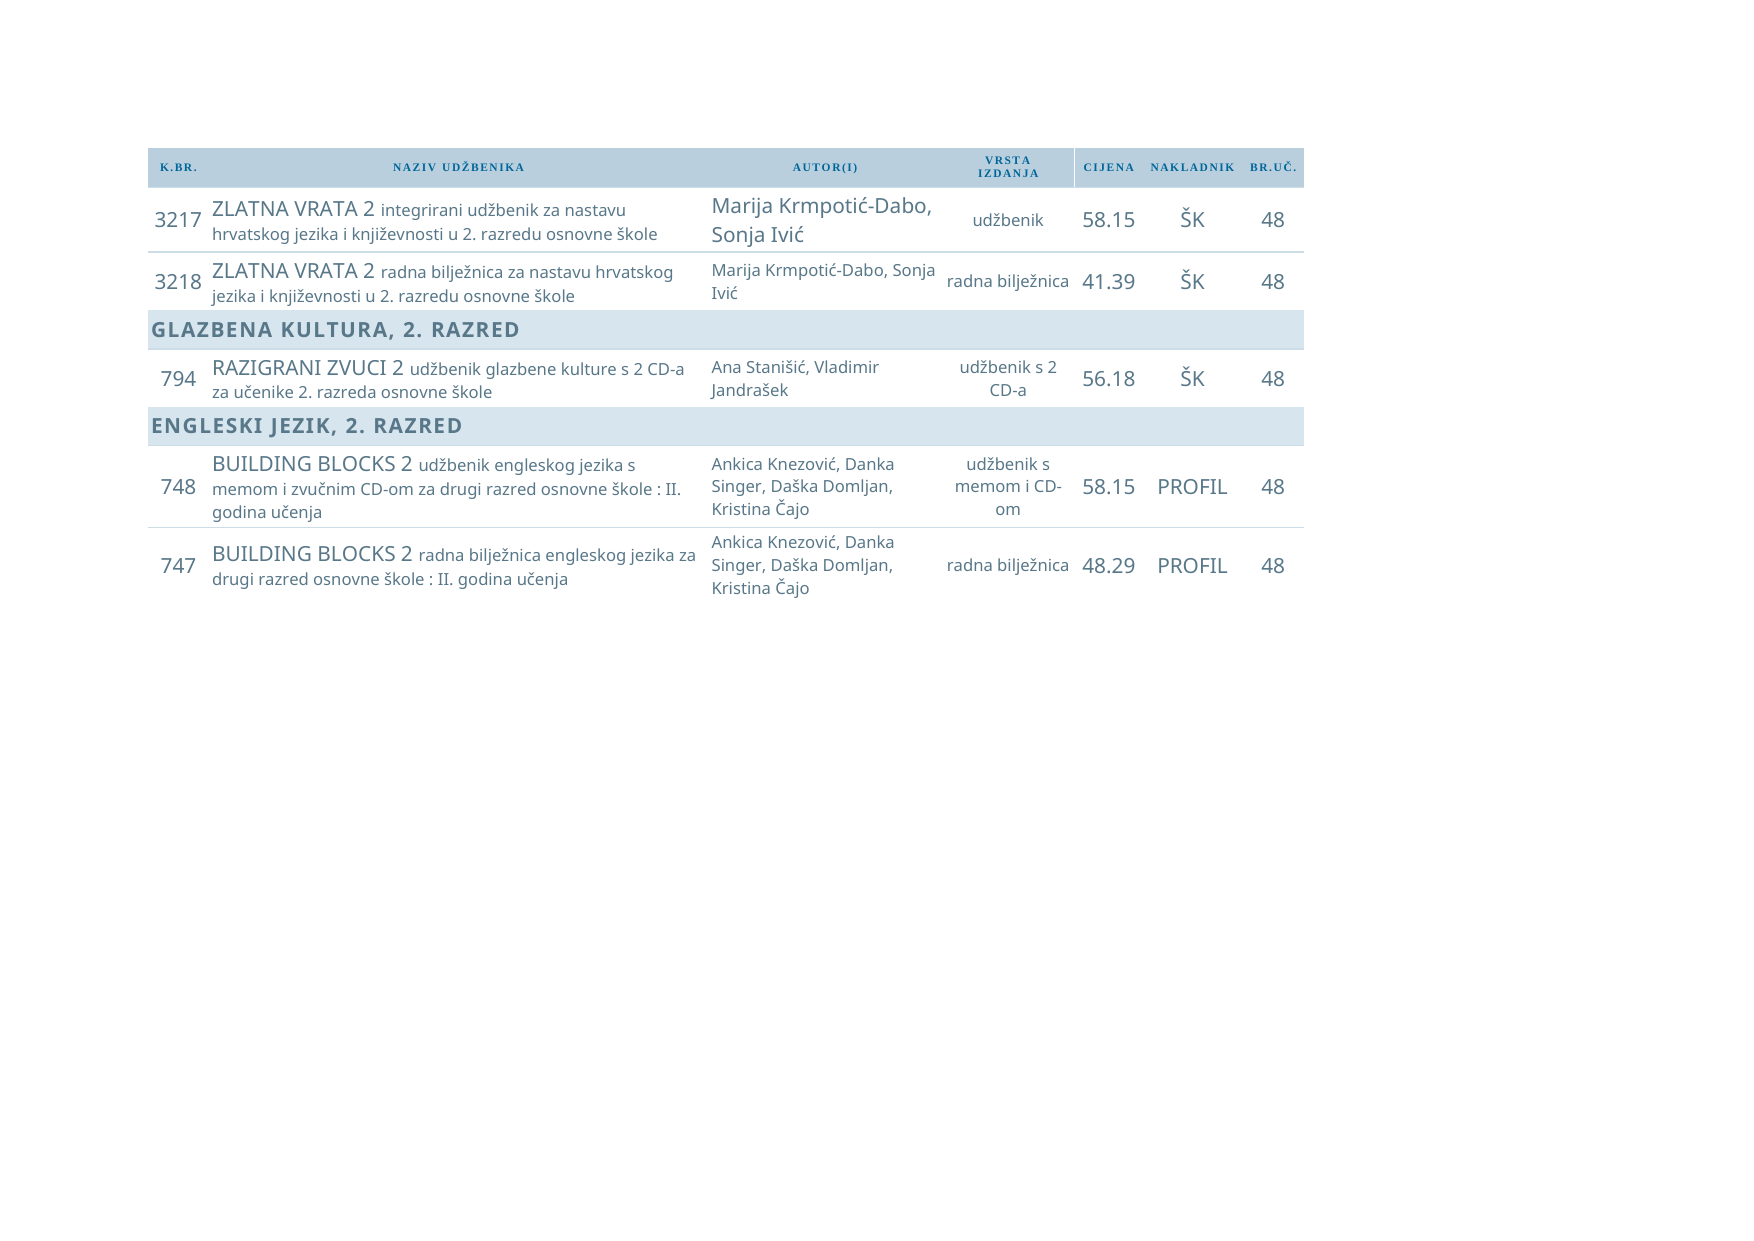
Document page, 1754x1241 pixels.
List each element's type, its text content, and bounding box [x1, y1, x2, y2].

table_cell 48 [1242, 528, 1304, 602]
table_cell 48 [1242, 446, 1304, 526]
table_cell udžbenik s 2 CD-a [942, 350, 1074, 407]
table_cell BUILDING BLOCKS 2 udžbenik engleskog jezika s memom i zvučnim CD-om za drugi razred osnovne škole : II. godina učenja [209, 446, 708, 526]
table_header VRSTA IZDANJA [942, 148, 1074, 187]
table_cell 48.29 [1075, 528, 1143, 602]
table_cell Ana Stanišić, Vladimir Jandrašek [708, 350, 942, 407]
table_cell ENGLESKI JEZIK, 2. RAZRED [148, 407, 942, 445]
table_cell 747 [148, 528, 209, 602]
table_header NAKLADNIK [1143, 148, 1242, 187]
table_cell 41.39 [1075, 253, 1143, 310]
table_cell RAZIGRANI ZVUCI 2 udžbenik glazbene kulture s 2 CD-a za učenike 2. razreda osnovne škole [209, 350, 708, 407]
table_cell ŠK [1143, 350, 1242, 407]
table_cell 58.15 [1075, 188, 1143, 251]
table_cell 794 [148, 350, 209, 407]
table_cell ZLATNA VRATA 2 radna bilježnica za nastavu hrvatskog jezika i književnosti u 2. razredu osnovne škole [209, 253, 708, 310]
table_cell 56.18 [1075, 350, 1143, 407]
table_header AUTOR(I) [708, 148, 942, 187]
table_cell 48 [1242, 350, 1304, 407]
table_cell ZLATNA VRATA 2 integrirani udžbenik za nastavu hrvatskog jezika i književnosti u 2. razredu osnovne škole [209, 188, 708, 251]
table_cell udžbenik [942, 188, 1074, 251]
table_cell GLAZBENA KULTURA, 2. RAZRED [148, 310, 942, 348]
table_cell 48 [1242, 188, 1304, 251]
table_cell udžbenik s memom i CD-om [942, 446, 1074, 526]
table_cell 58.15 [1075, 446, 1143, 526]
table_cell PROFIL [1143, 528, 1242, 602]
table_cell Ankica Knezović, Danka Singer, Daška Domljan, Kristina Čajo [708, 446, 942, 526]
table_cell [942, 407, 1304, 445]
table_cell Marija Krmpotić-Dabo, Sonja Ivić [708, 188, 942, 251]
table_header CIJENA [1075, 148, 1143, 187]
table_cell Ankica Knezović, Danka Singer, Daška Domljan, Kristina Čajo [708, 528, 942, 602]
table_cell 48 [1242, 253, 1304, 310]
table_cell ŠK [1143, 188, 1242, 251]
table_header NAZIV UDŽBENIKA [209, 148, 708, 187]
table_cell 3217 [148, 188, 209, 251]
table_cell ŠK [1143, 253, 1242, 310]
table_cell 748 [148, 446, 209, 526]
table_cell 3218 [148, 253, 209, 310]
table_cell BUILDING BLOCKS 2 radna bilježnica engleskog jezika za drugi razred osnovne škole : II. godina učenja [209, 528, 708, 602]
table_cell [942, 310, 1304, 348]
table_cell Marija Krmpotić-Dabo, Sonja Ivić [708, 253, 942, 310]
table_header K.BR. [148, 148, 209, 187]
table_cell radna bilježnica [942, 253, 1074, 310]
table_cell PROFIL [1143, 446, 1242, 526]
table_header BR.UČ. [1242, 148, 1304, 187]
table_cell radna bilježnica [942, 528, 1074, 602]
